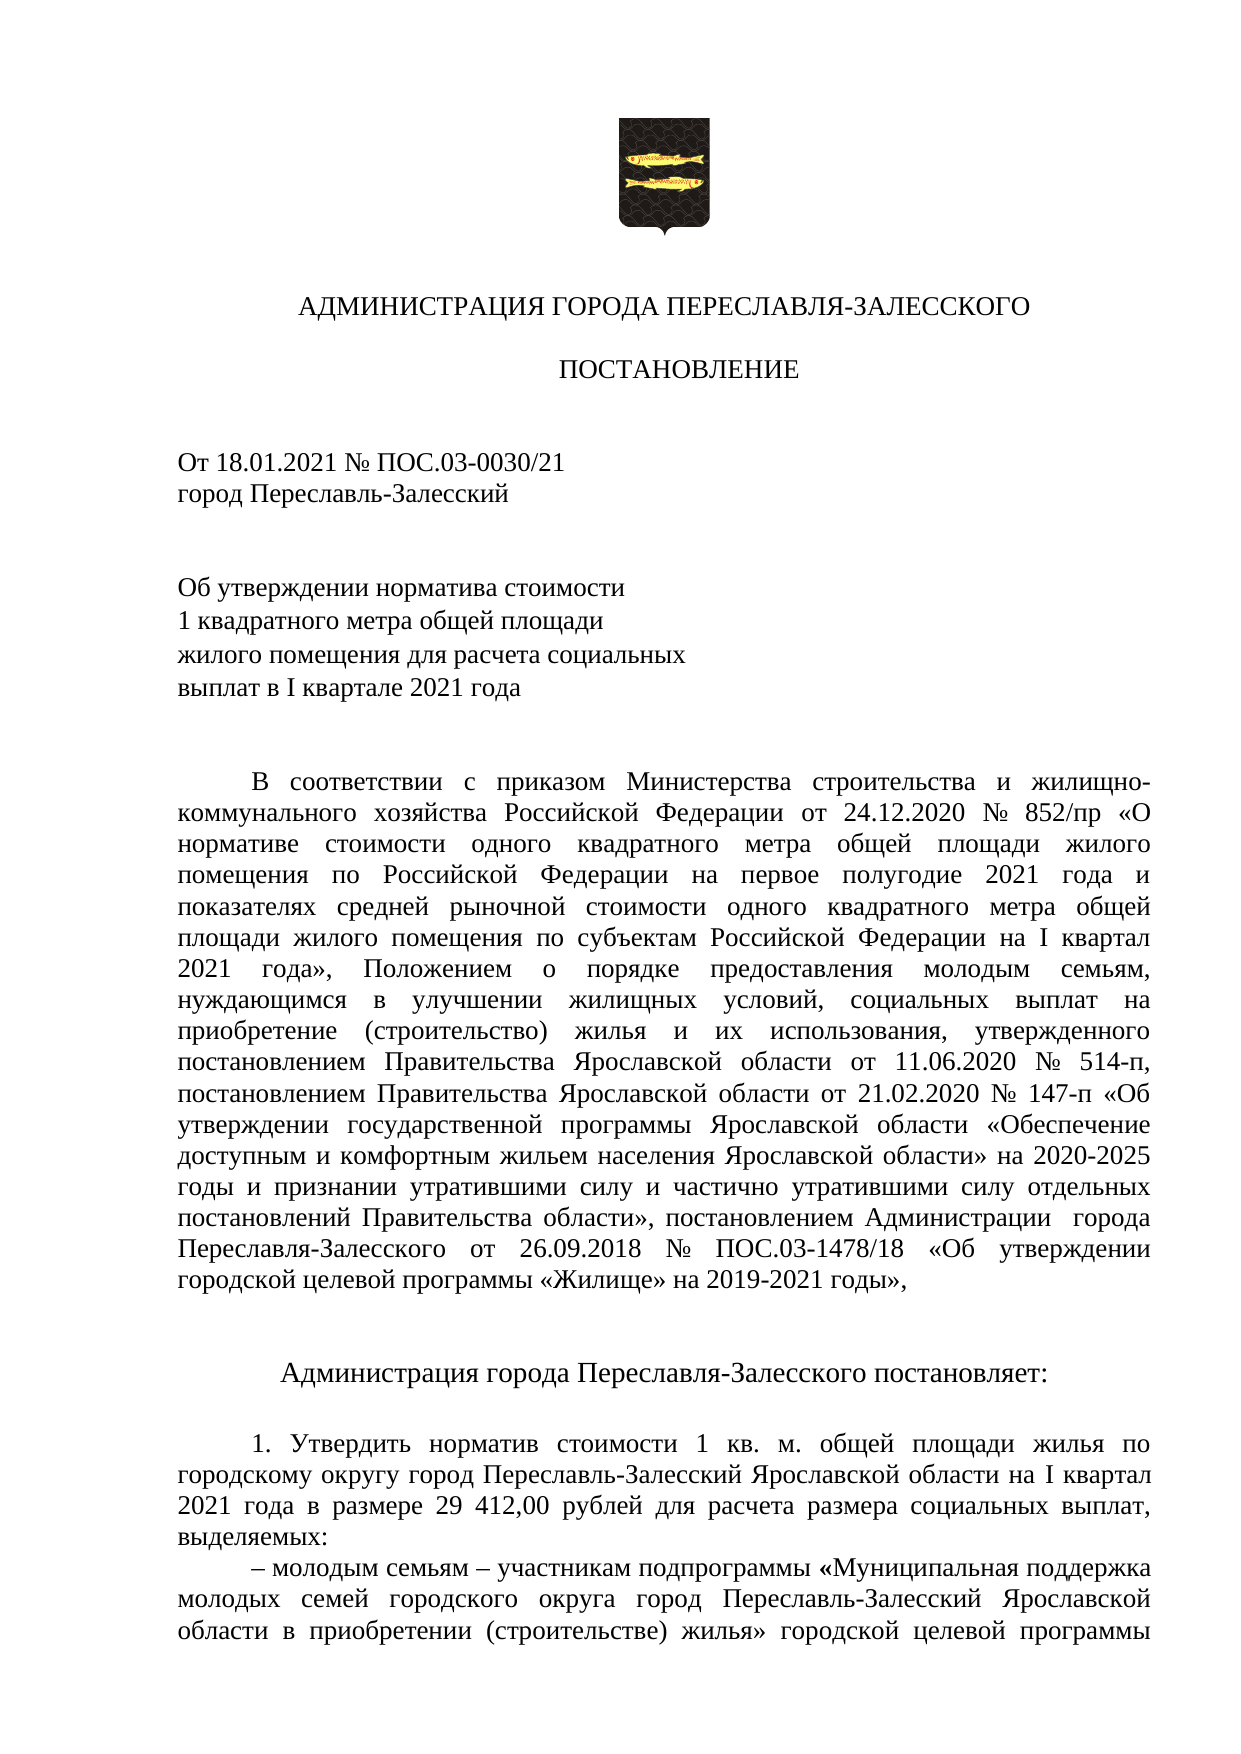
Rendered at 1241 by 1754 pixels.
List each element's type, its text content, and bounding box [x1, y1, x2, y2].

text В соответствии с приказом Министерства строительства и жилищно-коммунального хозяйства Российской Федерации от 24.12.2020 № 852/пр «О нормативе стоимости одного квадратного метра общей площади жилого помещения по Российской Федерации на первое полугодие 2021 года и показателях средней рыночной стоимости одного квадратного метра общей площади жилого помещения по субъектам Российской Федерации на I квартал 2021 года», Положением о порядке предоставления молодым семьям, нуждающимся в улучшении жилищных условий, социальных выплат на приобретение (строительство) жилья и их использования, утвержденного постановлением Правительства Ярославской области от 11.06.2020 № 514-п, постановлением Правительства Ярославской области от 21.02.2020 № 147-п «Об утверждении государственной программы Ярославской области «Обеспечение доступным и комфортным жильем населения Ярославской области» на 2020-2025 годы и признании утратившими силу и частично утратившими силу отдельных постановлений Правительства области», постановлением Администрации города Переславля-Залесского от 26.09.2018 № ПОС.03-1478/18 «Об утверждении городской целевой программы «Жилище» на 2019-2021 годы», [177, 765, 1152, 1295]
text 1. Утвердить норматив стоимости общей площади жилья по городскому округу город Переславль-Залесский Ярославской области на I квартал 2021 года в размере 29 412,00 рублей для расчета размера социальных выплат, выделяемых: [177, 1427, 1152, 1551]
text город Переславль-Залесский [177, 477, 1152, 508]
text АДМИНИСТРАЦИЯ ГОРОДА ПЕРЕСЛАВЛЯ-ЗАЛЕССКОГО [177, 290, 1152, 322]
text жилого помещения для расчета социальных [177, 638, 1152, 669]
text ПОСТАНОВЛЕНИЕ [207, 353, 1152, 384]
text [177, 1551, 1152, 1645]
text Администрация города Переславля-Залесского постановляет: [177, 1355, 1152, 1388]
text 1 квадратного метра общей площади [177, 604, 1152, 635]
text Об утверждении норматива стоимости [177, 571, 1152, 602]
text От 18.01.2021 № ПОС.03-0030/21 [177, 446, 1152, 477]
text выплат в I квартале 2021 года [177, 671, 1152, 702]
